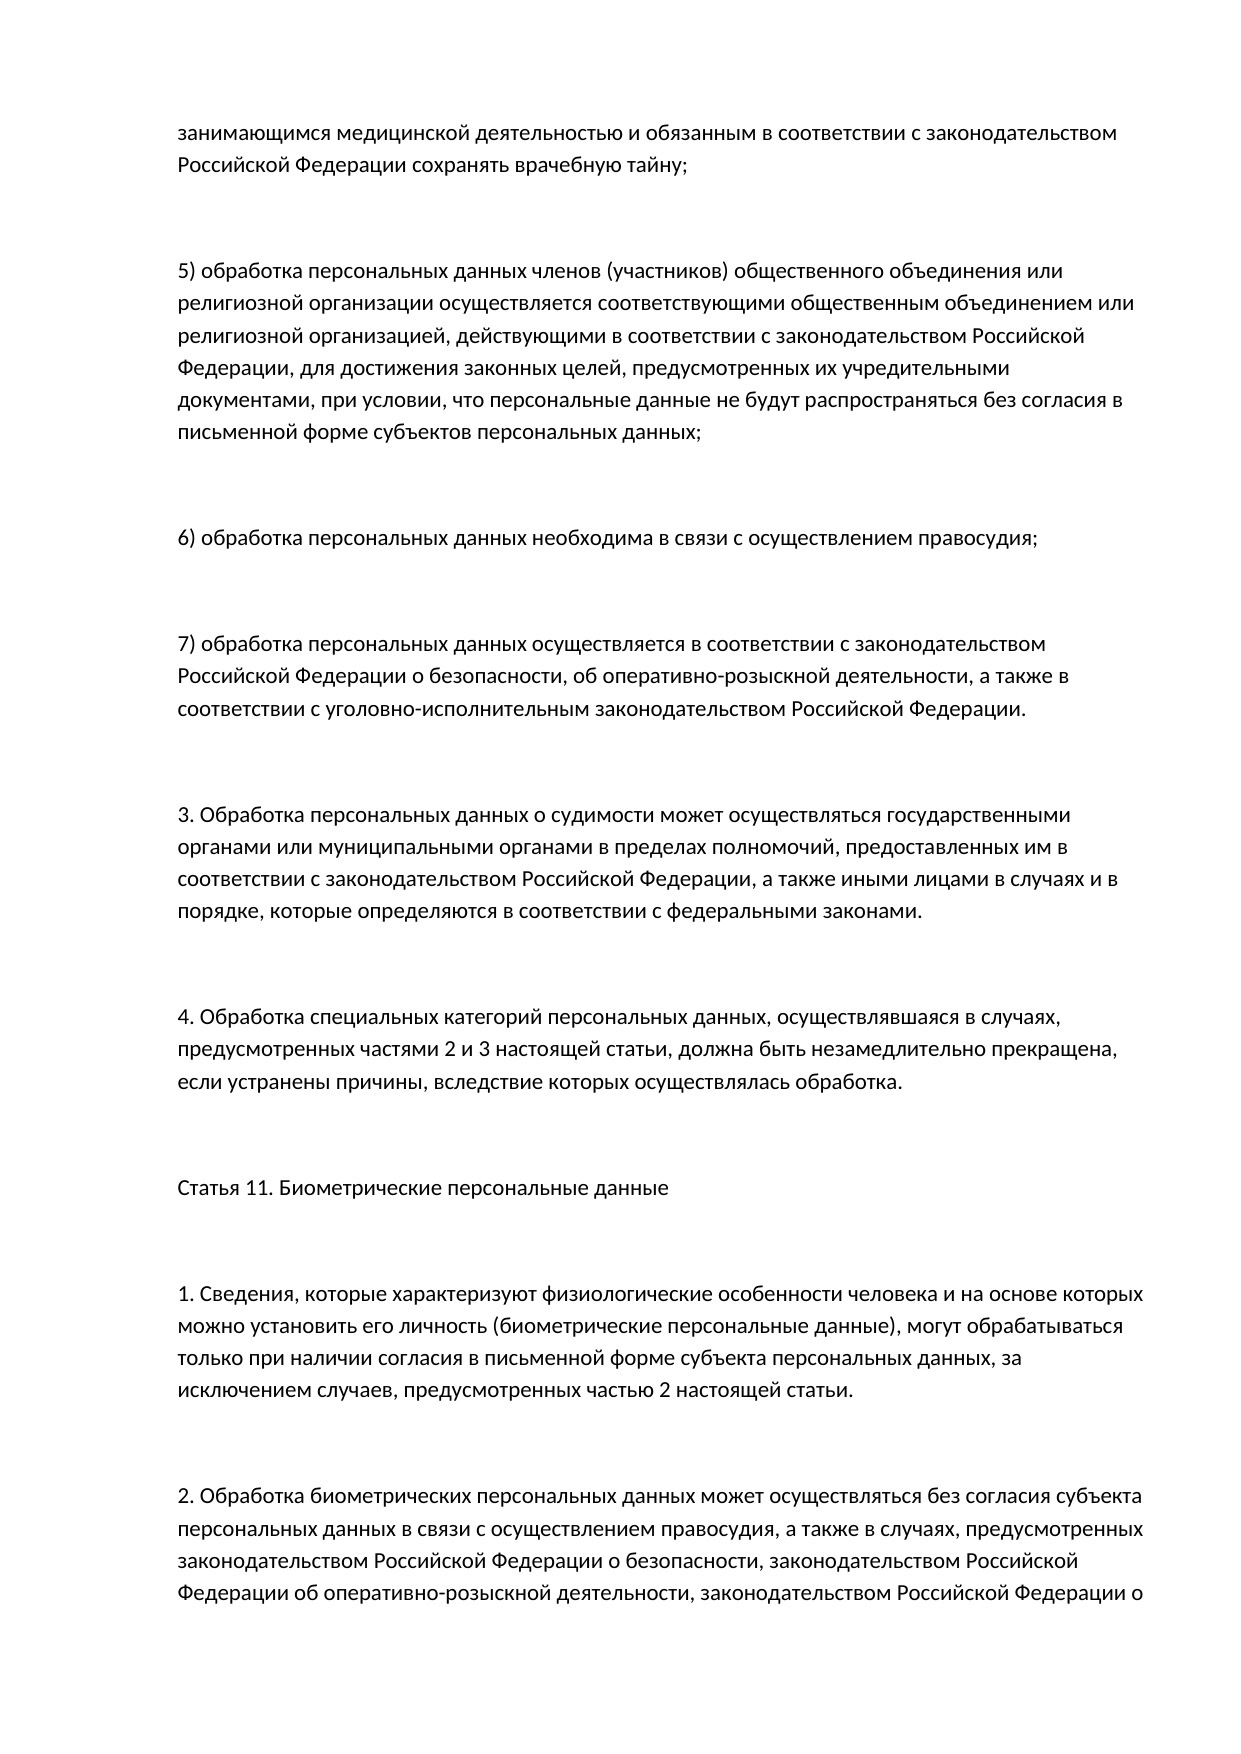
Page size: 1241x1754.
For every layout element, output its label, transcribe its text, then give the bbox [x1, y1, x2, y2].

text 1. Сведения, которые характеризуют физиологические особенности человека и на основе которых можно установить его личность (биометрические персональные данные), могут обрабатываться только при наличии согласия в письменной форме субъекта персональных данных, за исключением случаев, предусмотренных частью 2 настоящей статьи. [177, 1279, 1152, 1403]
text 7) обработка персональных данных осуществляется в соответствии с законодательством Российской Федерации о безопасности, об оперативно-розыскной деятельности, а также в соответствии с уголовно-исполнительным законодательством Российской Федерации. [177, 629, 1152, 722]
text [177, 118, 1152, 178]
text 3. Обработка персональных данных о судимости может осуществляться государственными органами или муниципальными органами в пределах полномочий, предоставленных им в соответствии с законодательством Российской Федерации, а также иными лицами в случаях и в порядке, которые определяются в соответствии с федеральными законами. [177, 800, 1152, 924]
text 6) обработка персональных данных необходима в связи с осуществлением правосудия; [177, 523, 1152, 551]
text 5) обработка персональных данных членов (участников) общественного объединения или религиозной организации осуществляется соответствующими общественным объединением или религиозной организацией, действующими в соответствии с законодательством Российской Федерации, для достижения законных целей, предусмотренных их учредительными документами, при условии, что персональные данные не будут распространяться без согласия в письменной форме субъектов персональных данных; [177, 256, 1152, 445]
text Статья 11. Биометрические персональные данные [177, 1173, 1152, 1201]
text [177, 1481, 1152, 1606]
text 4. Обработка специальных категорий персональных данных, осуществлявшаяся в случаях, предусмотренных частями 2 и 3 настоящей статьи, должна быть незамедлительно прекращена, если устранены причины, вследствие которых осуществлялась обработка. [177, 1002, 1152, 1095]
